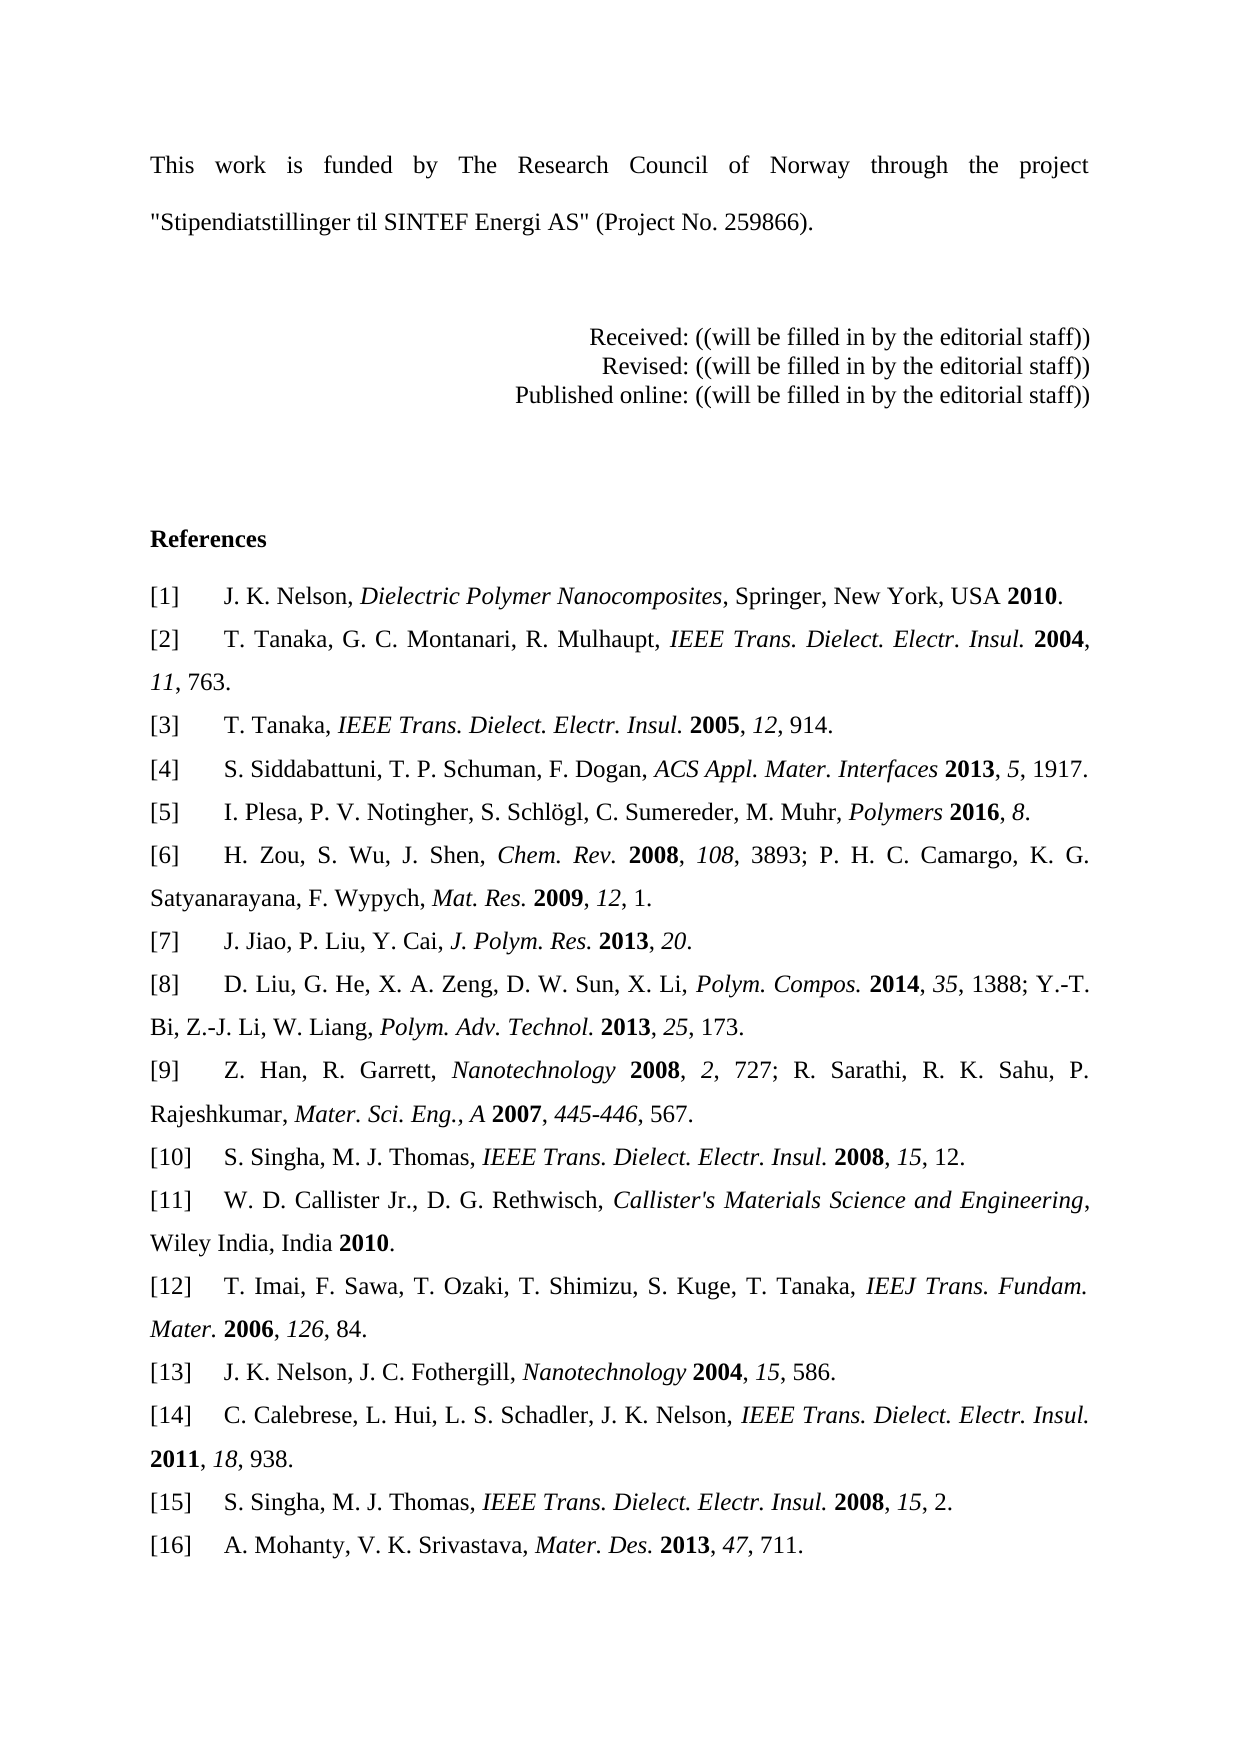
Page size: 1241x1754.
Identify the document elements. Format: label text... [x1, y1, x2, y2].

text [4] S. Siddabattuni, T. P. Schuman, F. Dogan, ACS Appl. Mater. Interfaces 2013, 5, 1917. [150, 754, 1090, 782]
text [7] J. Jiao, P. Liu, Y. Cai, J. Polym. Res. 2013, 20. [150, 926, 1090, 955]
text [3] T. Tanaka, IEEE Trans. Dielect. Electr. Insul. 2005, 12, 914. [150, 711, 1090, 739]
text Received: ((will be filled in by the editorial staff)) Revised: ((will be filled in by the editorial staff)) Published online: ((will be filled in by the editorial staff)) [150, 322, 1090, 409]
text [15] S. Singha, M. J. Thomas, IEEE Trans. Dielect. Electr. Insul. 2008, 15, 2. [150, 1487, 1090, 1516]
text [5] I. Plesa, P. V. Notingher, S. Schlögl, C. Sumereder, M. Muhr, Polymers 2016, 8. [150, 797, 1090, 826]
text [1] J. K. Nelson, Dielectric Polymer Nanocomposites, Springer, New York, USA 2010. [150, 581, 1090, 610]
text [12] T. Imai, F. Sawa, T. Ozaki, T. Shimizu, S. Kuge, T. Tanaka, IEEJ Trans. Fundam. Mater. 2006, 126, 84. [150, 1271, 1090, 1343]
text [10] S. Singha, M. J. Thomas, IEEE Trans. Dielect. Electr. Insul. 2008, 15, 12. [150, 1142, 1090, 1171]
text References [150, 524, 1090, 552]
text [8] D. Liu, G. He, X. A. Zeng, D. W. Sun, X. Li, Polym. Compos. 2014, 35, 1388; Y.-T. Bi, Z.-J. Li, W. Liang, Polym. Adv. Technol. 2013, 25, 173. [150, 969, 1090, 1041]
text [16] A. Mohanty, V. K. Srivastava, Mater. Des. 2013, 47, 711. [150, 1530, 1090, 1559]
text [14] C. Calebrese, L. Hui, L. S. Schadler, J. K. Nelson, IEEE Trans. Dielect. Electr. Insul. 2011, 18, 938. [150, 1401, 1090, 1472]
text [2] T. Tanaka, G. C. Montanari, R. Mulhaupt, IEEE Trans. Dielect. Electr. Insul. 2004, 11, 763. [150, 624, 1090, 696]
text [11] W. D. Callister Jr., D. G. Rethwisch, Callister's Materials Science and Engineering, Wiley India, India 2010. [150, 1185, 1090, 1257]
text [9] Z. Han, R. Garrett, Nanotechnology 2008, 2, 727; R. Sarathi, R. K. Sahu, P. Rajeshkumar, Mater. Sci. Eng., A 2007, 445-446, 567. [150, 1056, 1090, 1127]
text [13] J. K. Nelson, J. C. Fothergill, Nanotechnology 2004, 15, 586. [150, 1357, 1090, 1386]
text [6] H. Zou, S. Wu, J. Shen, Chem. Rev. 2008, 108, 3893; P. H. C. Camargo, K. G. Satyanarayana, F. Wypych, Mat. Res. 2009, 12, 1. [150, 840, 1090, 912]
text This work is funded by The Research Council of Norway through the project "Stipendiatstillinger til SINTEF Energi AS" (Project No. 259866). [150, 150, 1090, 236]
